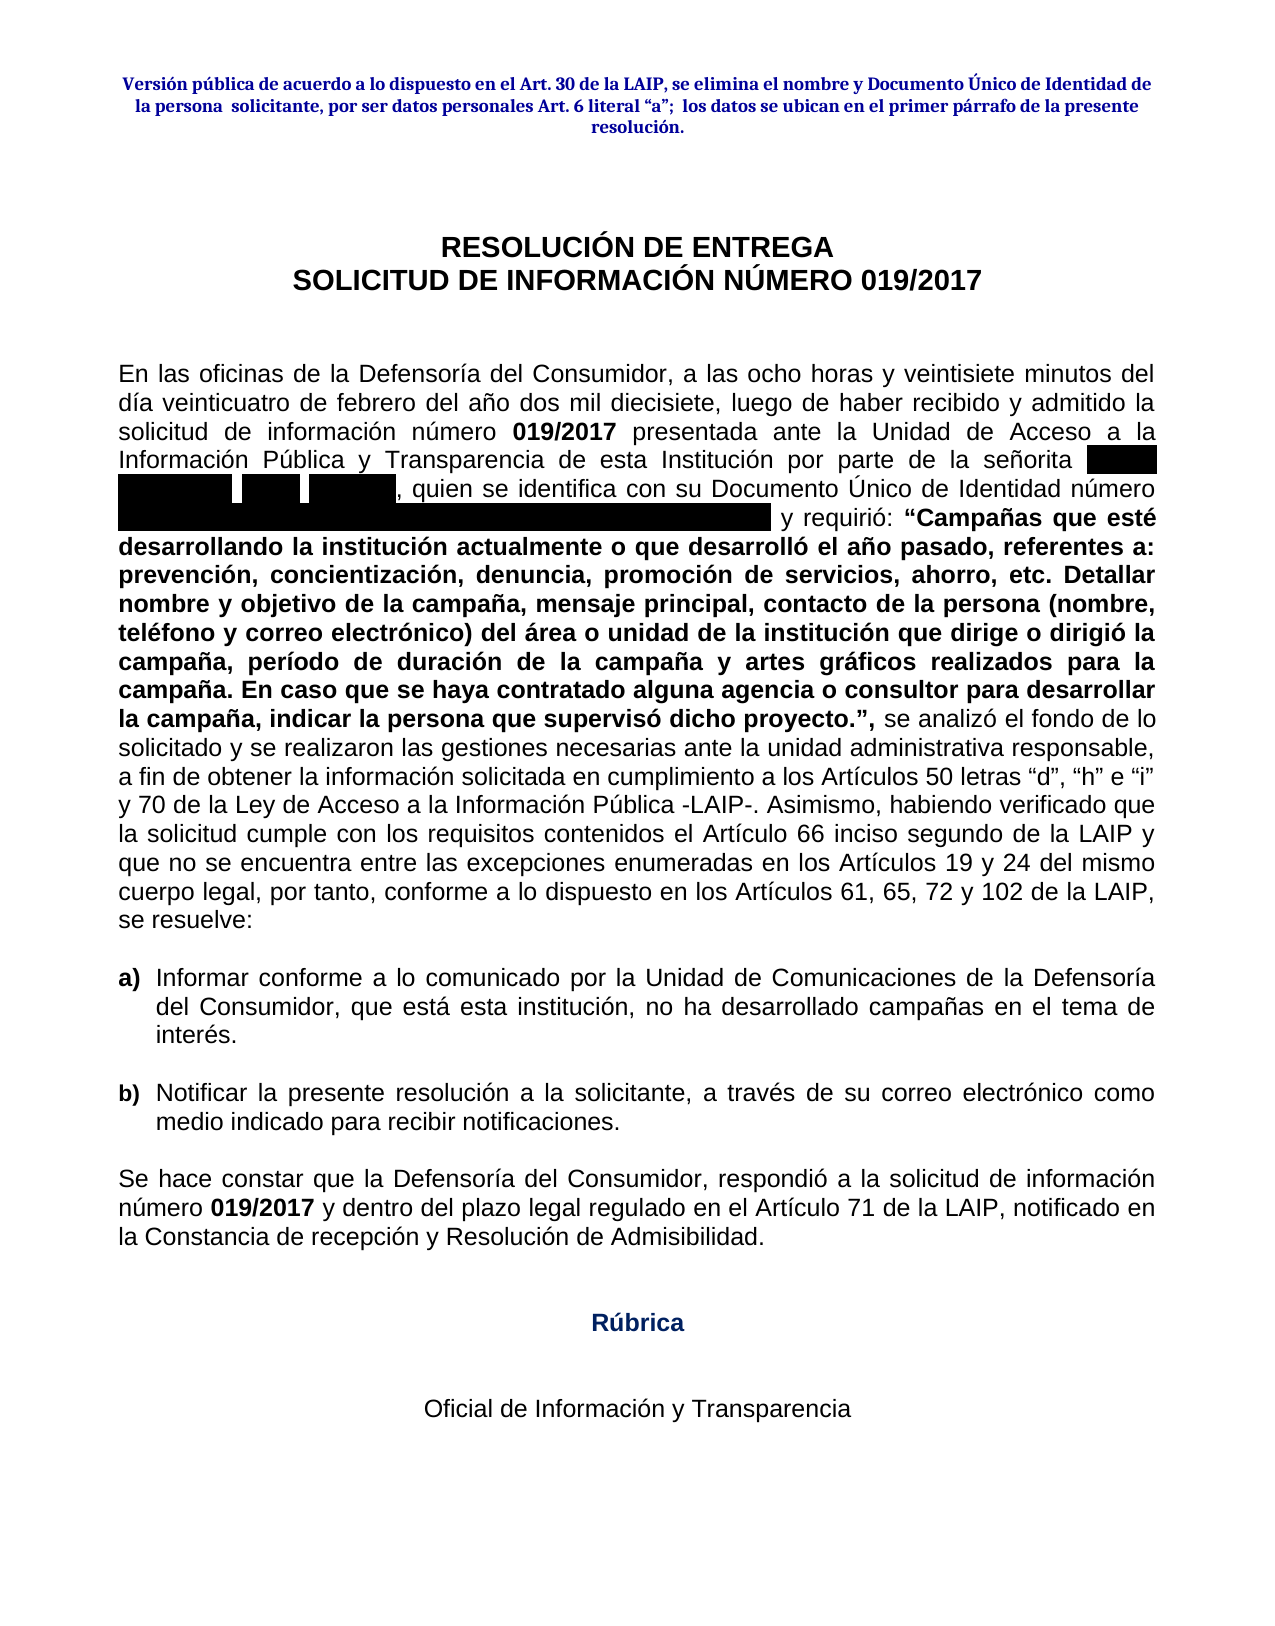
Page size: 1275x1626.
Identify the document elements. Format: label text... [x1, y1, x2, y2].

text RESOLUCIÓN DE ENTREGA [118, 229, 1157, 263]
list Notificar la presente resolución a la solicitante, a través de su correo electrónico como medio indicado para recibir notificaciones. [118, 1078, 1157, 1135]
text Oficial de Información y Transparencia [118, 1394, 1157, 1423]
text En las oficinas de la Defensoría del Consumidor, a las ocho horas y veintisiete minutos del día veinticuatro de febrero del año dos mil diecisiete, luego de haber recibido y admitido la solicitud de información número 019/2017 presentada ante la Unidad de Acceso a la Información Pública y Transparencia de esta Institución por parte de la señorita xxxxx Xxxxxxxx Xxxx Xxxxxx, quien se identifica con su Documento Único de Identidad número xxxx xxxxxx xxx xxxx xxxxx xxx xxxxx xxxxxx xxxxx xxxx y requirió: “Campañas que esté desarrollando la institución actualmente o que desarrolló el año pasado, referentes a: prevención, concientización, denuncia, promoción de servicios, ahorro, etc. Detallar nombre y objetivo de la campaña, mensaje principal, contacto de la persona (nombre, teléfono y correo electrónico) del área o unidad de la institución que dirige o dirigió la campaña, período de duración de la campaña y artes gráficos realizados para la campaña. En caso que se haya contratado alguna agencia o consultor para desarrollar la campaña, indicar la persona que supervisó dicho proyecto.”, se analizó el fondo de lo solicitado y se realizaron las gestiones necesarias ante la unidad administrativa responsable, a fin de obtener la información solicitada en cumplimiento a los Artículos 50 letras “d”, “h” e “i” y 70 de la Ley de Acceso a la Información Pública -LAIP-. Asimismo, habiendo verificado que la solicitud cumple con los requisitos contenidos el Artículo 66 inciso segundo de la LAIP y que no se encuentra entre las excepciones enumeradas en los Artículos 19 y 24 del mismo cuerpo legal, por tanto, conforme a lo dispuesto en los Artículos 61, 65, 72 y 102 de la LAIP, se resuelve: [118, 359, 1157, 934]
text Se hace constar que la Defensoría del Consumidor, respondió a la solicitud de información número 019/2017 y dentro del plazo legal regulado en el Artículo 71 de la LAIP, notificado en la Constancia de recepción y Resolución de Admisibilidad. [118, 1164, 1157, 1250]
text SOLICITUD DE INFORMACIÓN NÚMERO 019/2017 [118, 263, 1157, 297]
list Informar conforme a lo comunicado por la Unidad de Comunicaciones de la Defensoría del Consumidor, que está esta institución, no ha desarrollado campañas en el tema de interés. [118, 963, 1157, 1049]
text Rúbrica [118, 1308, 1157, 1336]
